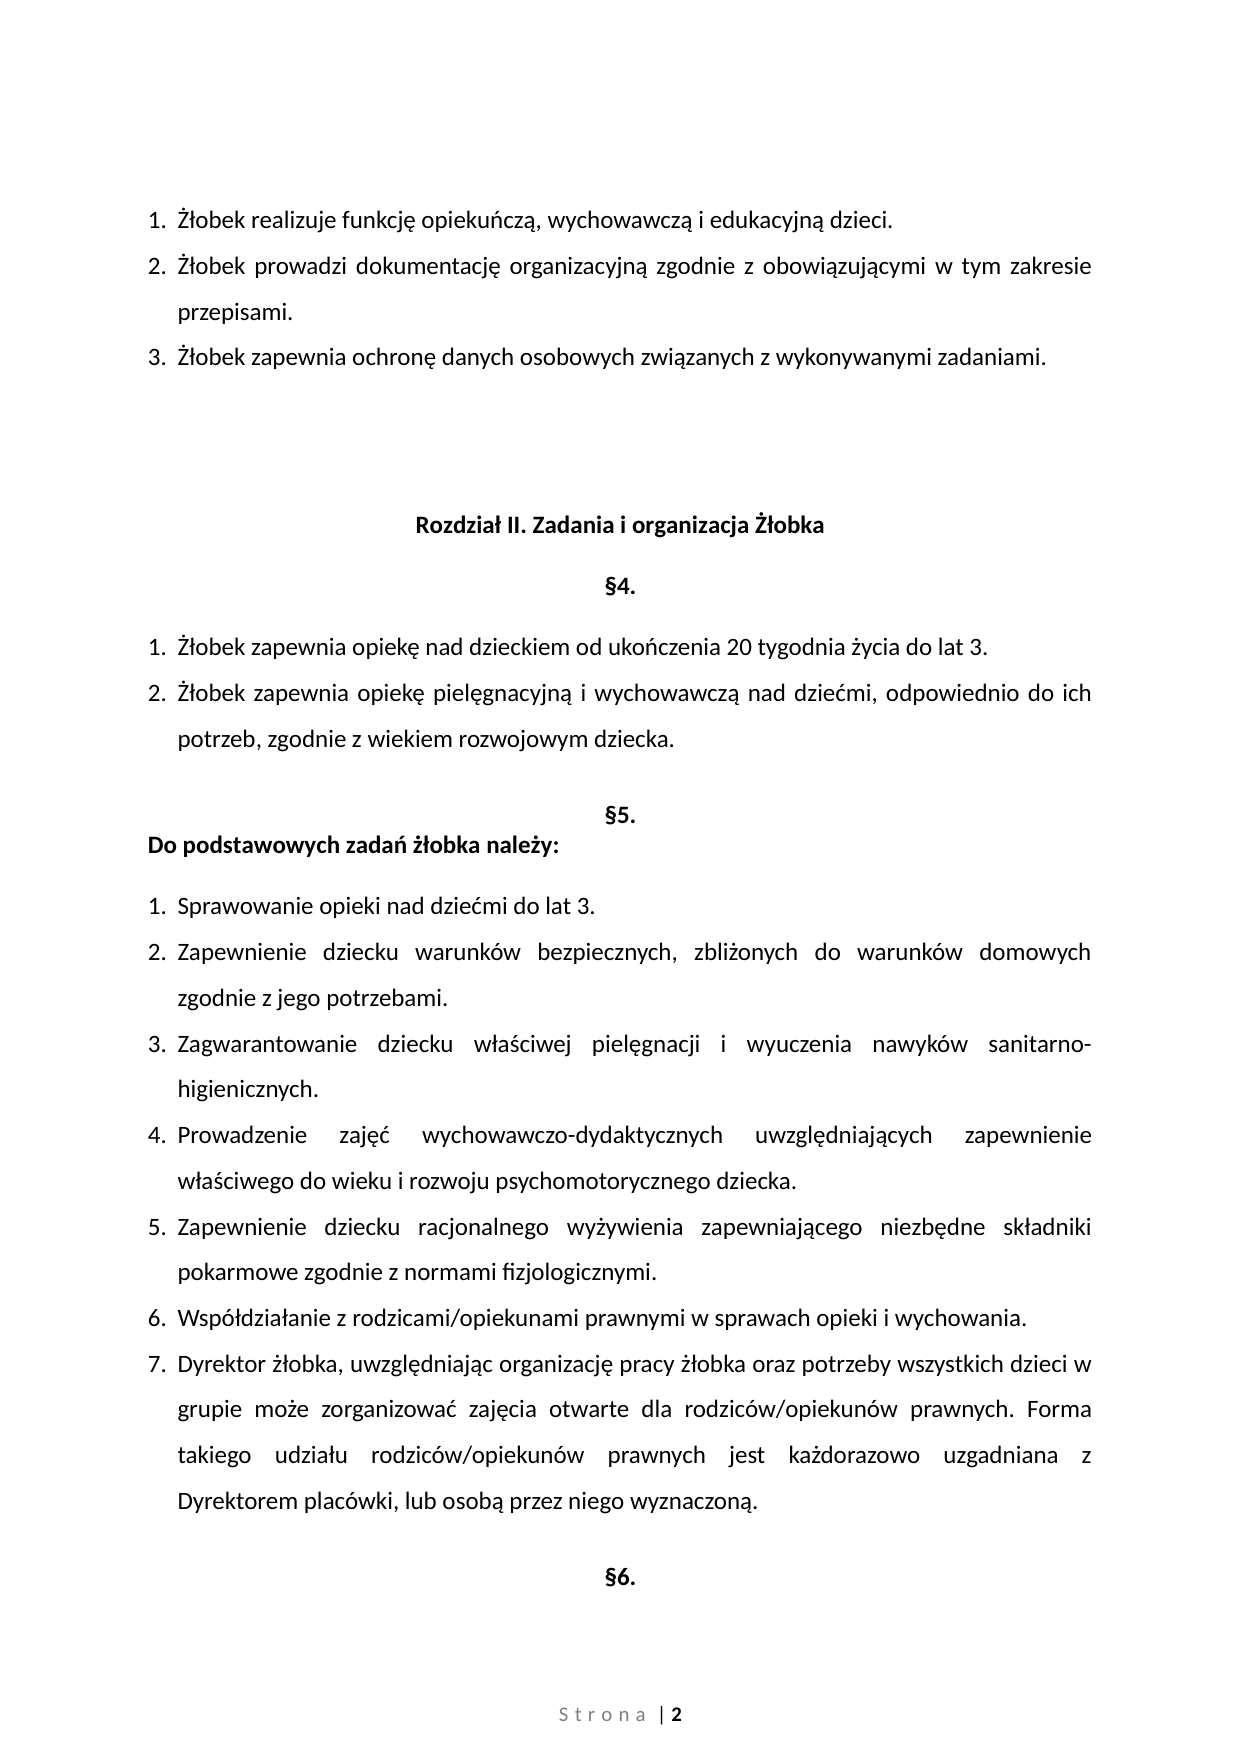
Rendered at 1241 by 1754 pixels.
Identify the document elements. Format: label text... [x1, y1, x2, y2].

list Prowadzenie zajęć wychowawczo-dydaktycznych uwzględniających zapewnienie właściwego do wieku i rozwoju psychomotorycznego dziecka. [148, 1119, 1093, 1195]
text §4. [148, 570, 1093, 601]
list Żłobek zapewnia opiekę pielęgnacyjną i wychowawczą nad dziećmi, odpowiednio do ich potrzeb, zgodnie z wiekiem rozwojowym dziecka. [148, 677, 1093, 753]
list Zagwarantowanie dziecku właściwej pielęgnacji i wyuczenia nawyków sanitarno-higienicznych. [148, 1028, 1093, 1104]
list Zapewnienie dziecku racjonalnego wyżywienia zapewniającego niezbędne składniki pokarmowe zgodnie z normami fizjologicznymi. [148, 1211, 1093, 1287]
list Dyrektor żłobka, uwzględniając organizację pracy żłobka oraz potrzeby wszystkich dzieci w grupie może zorganizować zajęcia otwarte dla rodziców/opiekunów prawnych. Forma takiego udziału rodziców/opiekunów prawnych jest każdorazowo uzgadniana z Dyrektorem placówki, lub osobą przez niego wyznaczoną. [148, 1348, 1093, 1516]
list Współdziałanie z rodzicami/opiekunami prawnymi w sprawach opieki i wychowania. [148, 1302, 1093, 1333]
list Sprawowanie opieki nad dziećmi do lat 3. [148, 891, 1093, 921]
text §5. [148, 799, 1093, 829]
list Zapewnienie dziecku warunków bezpiecznych, zbliżonych do warunków domowych zgodnie z jego potrzebami. [148, 936, 1093, 1012]
list Żłobek zapewnia ochronę danych osobowych związanych z wykonywanymi zadaniami. [148, 341, 1093, 372]
list Żłobek realizuje funkcję opiekuńczą, wychowawczą i edukacyjną dzieci. [148, 204, 1093, 235]
list Żłobek prowadzi dokumentację organizacyjną zgodnie z obowiązującymi w tym zakresie przepisami. [148, 250, 1093, 326]
text §6. [148, 1561, 1093, 1592]
text Rozdział II. Zadania i organizacja Żłobka [148, 509, 1093, 540]
list Żłobek zapewnia opiekę nad dzieckiem od ukończenia 20 tygodnia życia do lat 3. [148, 631, 1093, 662]
text Do podstawowych zadań żłobka należy: [148, 829, 1093, 860]
